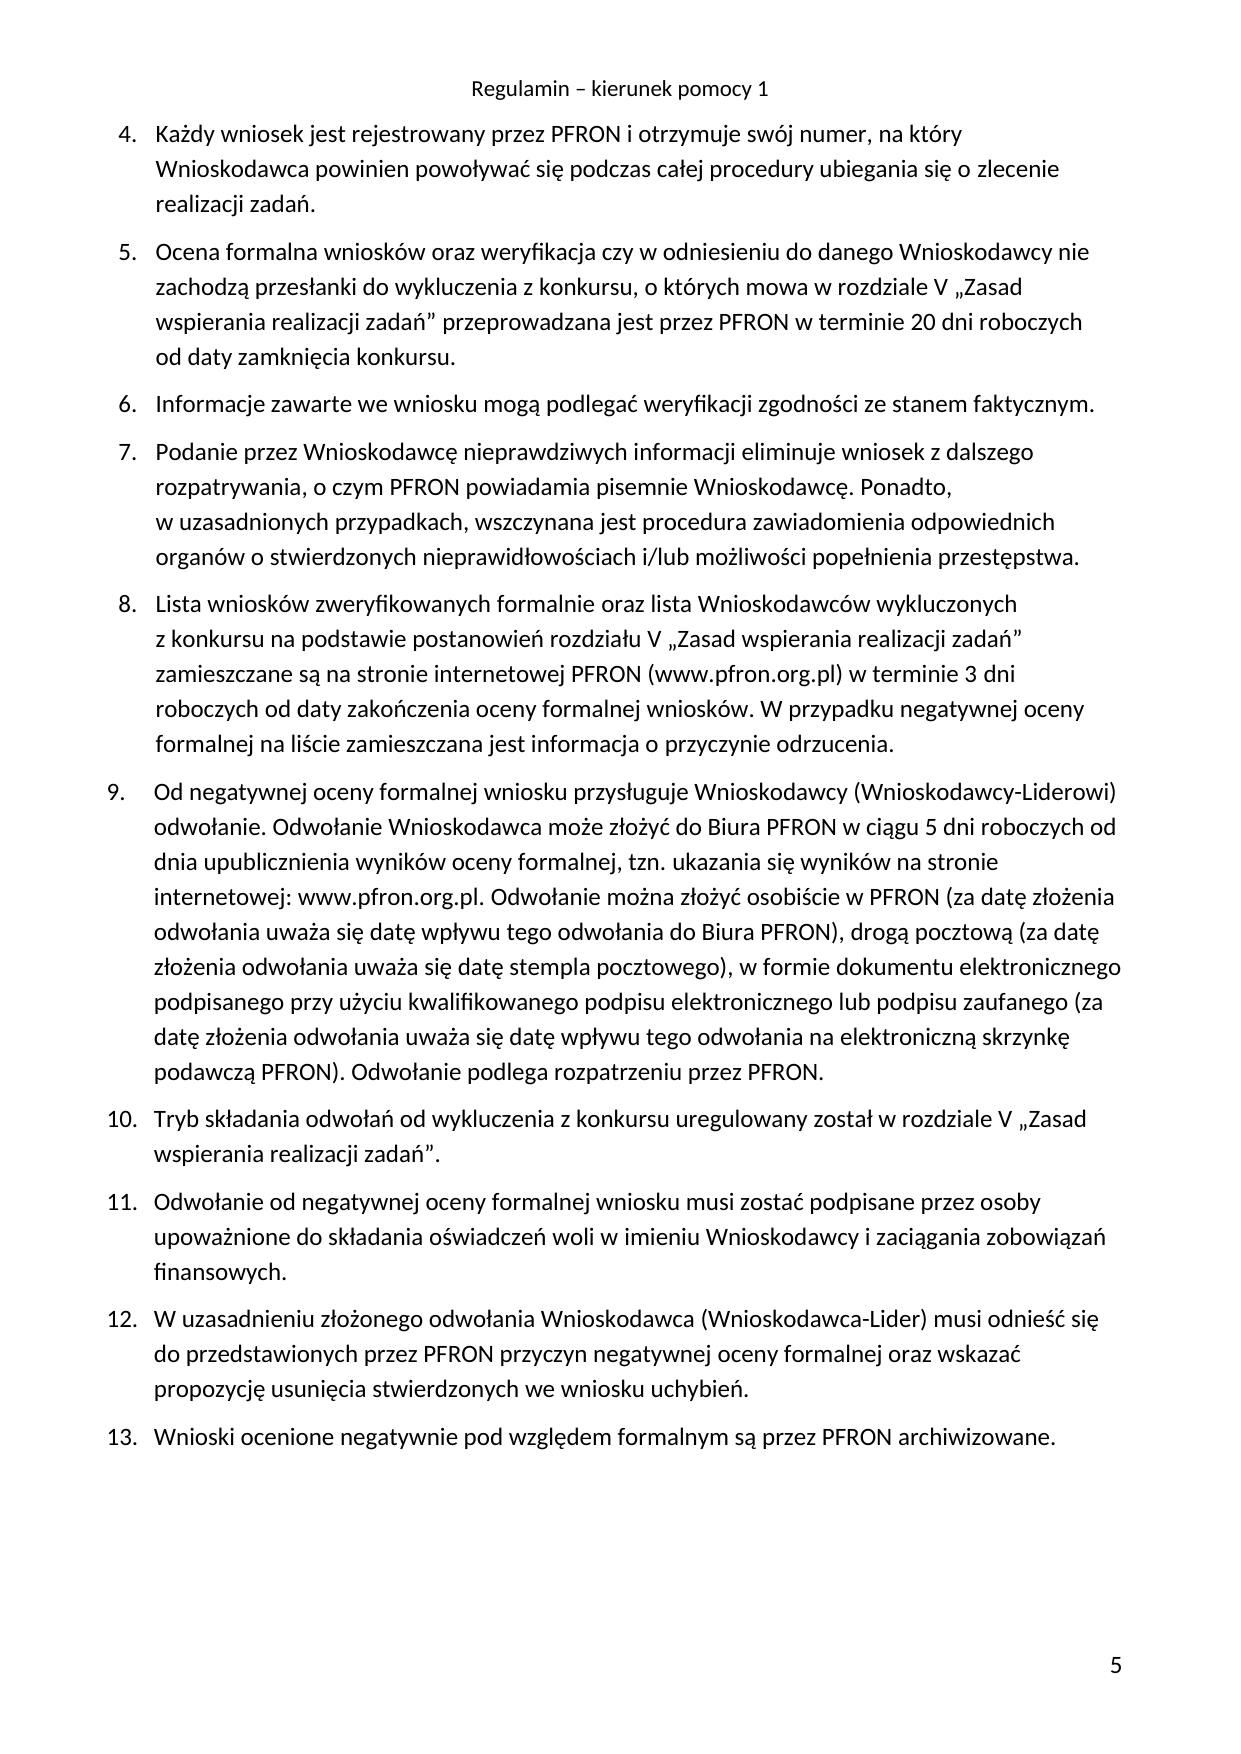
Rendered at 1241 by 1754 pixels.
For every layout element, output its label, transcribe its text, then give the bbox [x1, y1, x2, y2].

list Informacje zawarte we wniosku mogą podlegać weryfikacji zgodności ze stanem faktycznym. [118, 388, 1122, 419]
list W uzasadnieniu złożonego odwołania Wnioskodawca (Wnioskodawca-Lider) musi odnieść się do przedstawionych przez PFRON przyczyn negatywnej oceny formalnej oraz wskazać propozycję usunięcia stwierdzonych we wniosku uchybień. [106, 1303, 1122, 1404]
list Każdy wniosek jest rejestrowany przez PFRON i otrzymuje swój numer, na który Wnioskodawca powinien powoływać się podczas całej procedury ubiegania się o zlecenie realizacji zadań. [118, 118, 1122, 219]
list Ocena formalna wniosków oraz weryfikacja czy w odniesieniu do danego Wnioskodawcy nie zachodzą przesłanki do wykluczenia z konkursu, o których mowa w rozdziale V „Zasad wspierania realizacji zadań” przeprowadzana jest przez PFRON w terminie 20 dni roboczych od daty zamknięcia konkursu. [118, 236, 1122, 371]
list Podanie przez Wnioskodawcę nieprawdziwych informacji eliminuje wniosek z dalszego rozpatrywania, o czym PFRON powiadamia pisemnie Wnioskodawcę. Ponadto, w uzasadnionych przypadkach, wszczynana jest procedura zawiadomienia odpowiednich organów o stwierdzonych nieprawidłowościach i/lub możliwości popełnienia przestępstwa. [118, 436, 1122, 571]
list Odwołanie od negatywnej oceny formalnej wniosku musi zostać podpisane przez osoby upoważnione do składania oświadczeń woli w imieniu Wnioskodawcy i zaciągania zobowiązań finansowych. [106, 1186, 1122, 1286]
list Wnioski ocenione negatywnie pod względem formalnym są przez PFRON archiwizowane. [106, 1421, 1122, 1451]
list Od negatywnej oceny formalnej wniosku przysługuje Wnioskodawcy (Wnioskodawcy-Liderowi) odwołanie. Odwołanie Wnioskodawca może złożyć do Biura PFRON w ciągu 5 dni roboczych od dnia upublicznienia wyników oceny formalnej, tzn. ukazania się wyników na stronie internetowej: www.pfron.org.pl. Odwołanie można złożyć osobiście w PFRON (za datę złożenia odwołania uważa się datę wpływu tego odwołania do Biura PFRON), drogą pocztową (za datę złożenia odwołania uważa się datę stempla pocztowego), w formie dokumentu elektronicznego podpisanego przy użyciu kwalifikowanego podpisu elektronicznego lub podpisu zaufanego (za datę złożenia odwołania uważa się datę wpływu tego odwołania na elektroniczną skrzynkę podawczą PFRON). Odwołanie podlega rozpatrzeniu przez PFRON. [106, 776, 1122, 1086]
list Lista wniosków zweryfikowanych formalnie oraz lista Wnioskodawców wykluczonych z konkursu na podstawie postanowień rozdziału V „Zasad wspierania realizacji zadań” zamieszczane są na stronie internetowej PFRON (www.pfron.org.pl) w terminie 3 dni roboczych od daty zakończenia oceny formalnej wniosków. W przypadku negatywnej oceny formalnej na liście zamieszczana jest informacja o przyczynie odrzucenia. [118, 588, 1122, 759]
list Tryb składania odwołań od wykluczenia z konkursu uregulowany został w rozdziale V „Zasad wspierania realizacji zadań”. [106, 1103, 1122, 1169]
